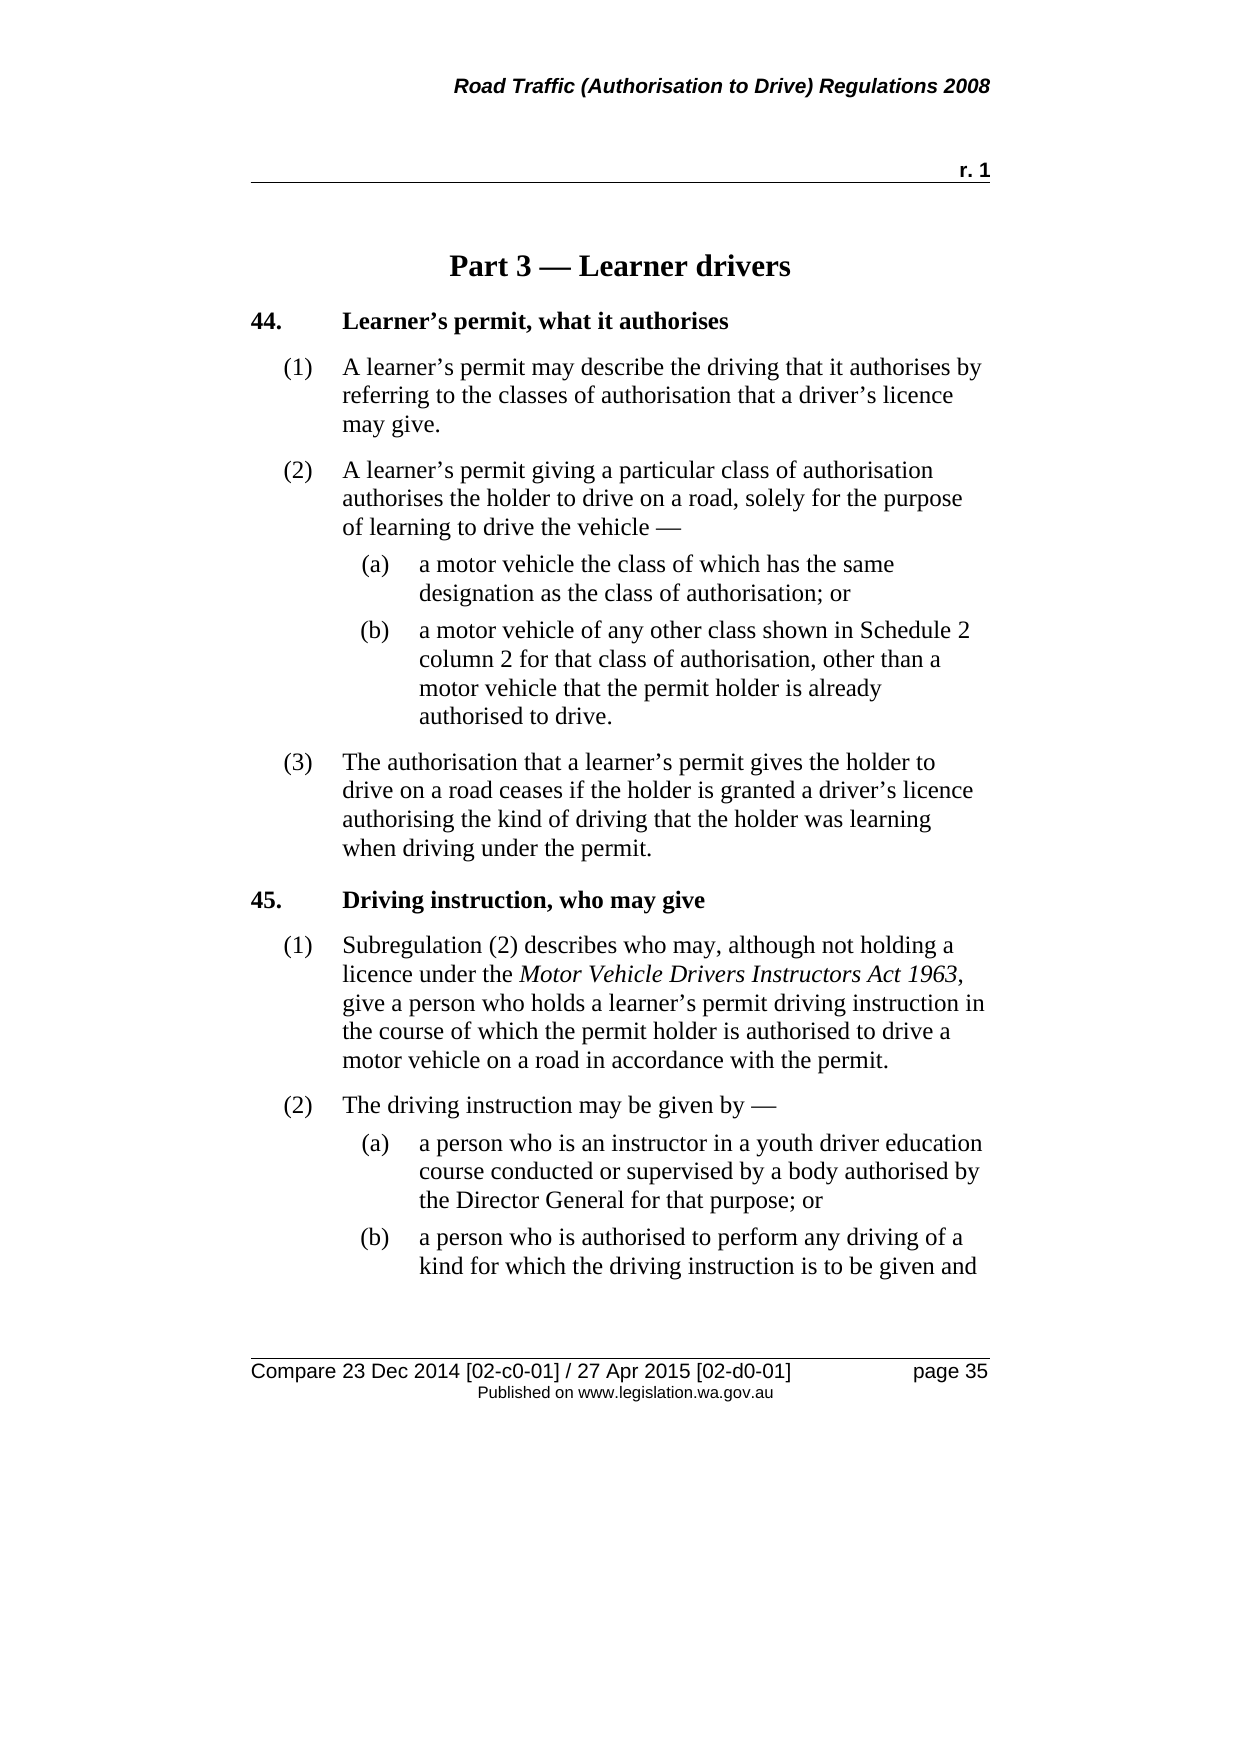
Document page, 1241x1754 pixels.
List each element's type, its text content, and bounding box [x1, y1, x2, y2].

text (a) a person who is an instructor in a youth driver education course conducted or supervised by a body authorised by the Director General for that purpose; or [251, 1128, 990, 1214]
text (2) A learner’s permit giving a particular class of authorisation authorises the holder to drive on a road, solely for the purpose of learning to drive the vehicle — [251, 455, 990, 541]
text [251, 1222, 990, 1280]
text (3) The authorisation that a learner’s permit gives the holder to drive on a road ceases if the holder is granted a driver’s licence authorising the kind of driving that the holder was learning when driving under the permit. [251, 747, 990, 862]
text (1) Subregulation (2) describes who may, although not holding a licence under the Motor Vehicle Drivers Instructors Act 1963, give a person who holds a learner’s permit driving instruction in the course of which the permit holder is authorised to drive a motor vehicle on a road in accordance with the permit. [251, 930, 990, 1074]
text (1) A learner’s permit may describe the driving that it authorises by referring to the classes of authorisation that a driver’s licence may give. [251, 352, 990, 438]
subtitle 45. Driving instruction, who may give [251, 885, 990, 913]
subtitle Part 3 — Learner drivers [251, 247, 990, 283]
text (2) The driving instruction may be given by — [251, 1091, 990, 1119]
text (b) a motor vehicle of any other class shown in Schedule 2 column 2 for that class of authorisation, other than a motor vehicle that the permit holder is already authorised to drive. [251, 615, 990, 730]
subtitle 44. Learner’s permit, what it authorises [251, 306, 990, 335]
text (a) a motor vehicle the class of which has the same designation as the class of authorisation; or [251, 549, 990, 607]
